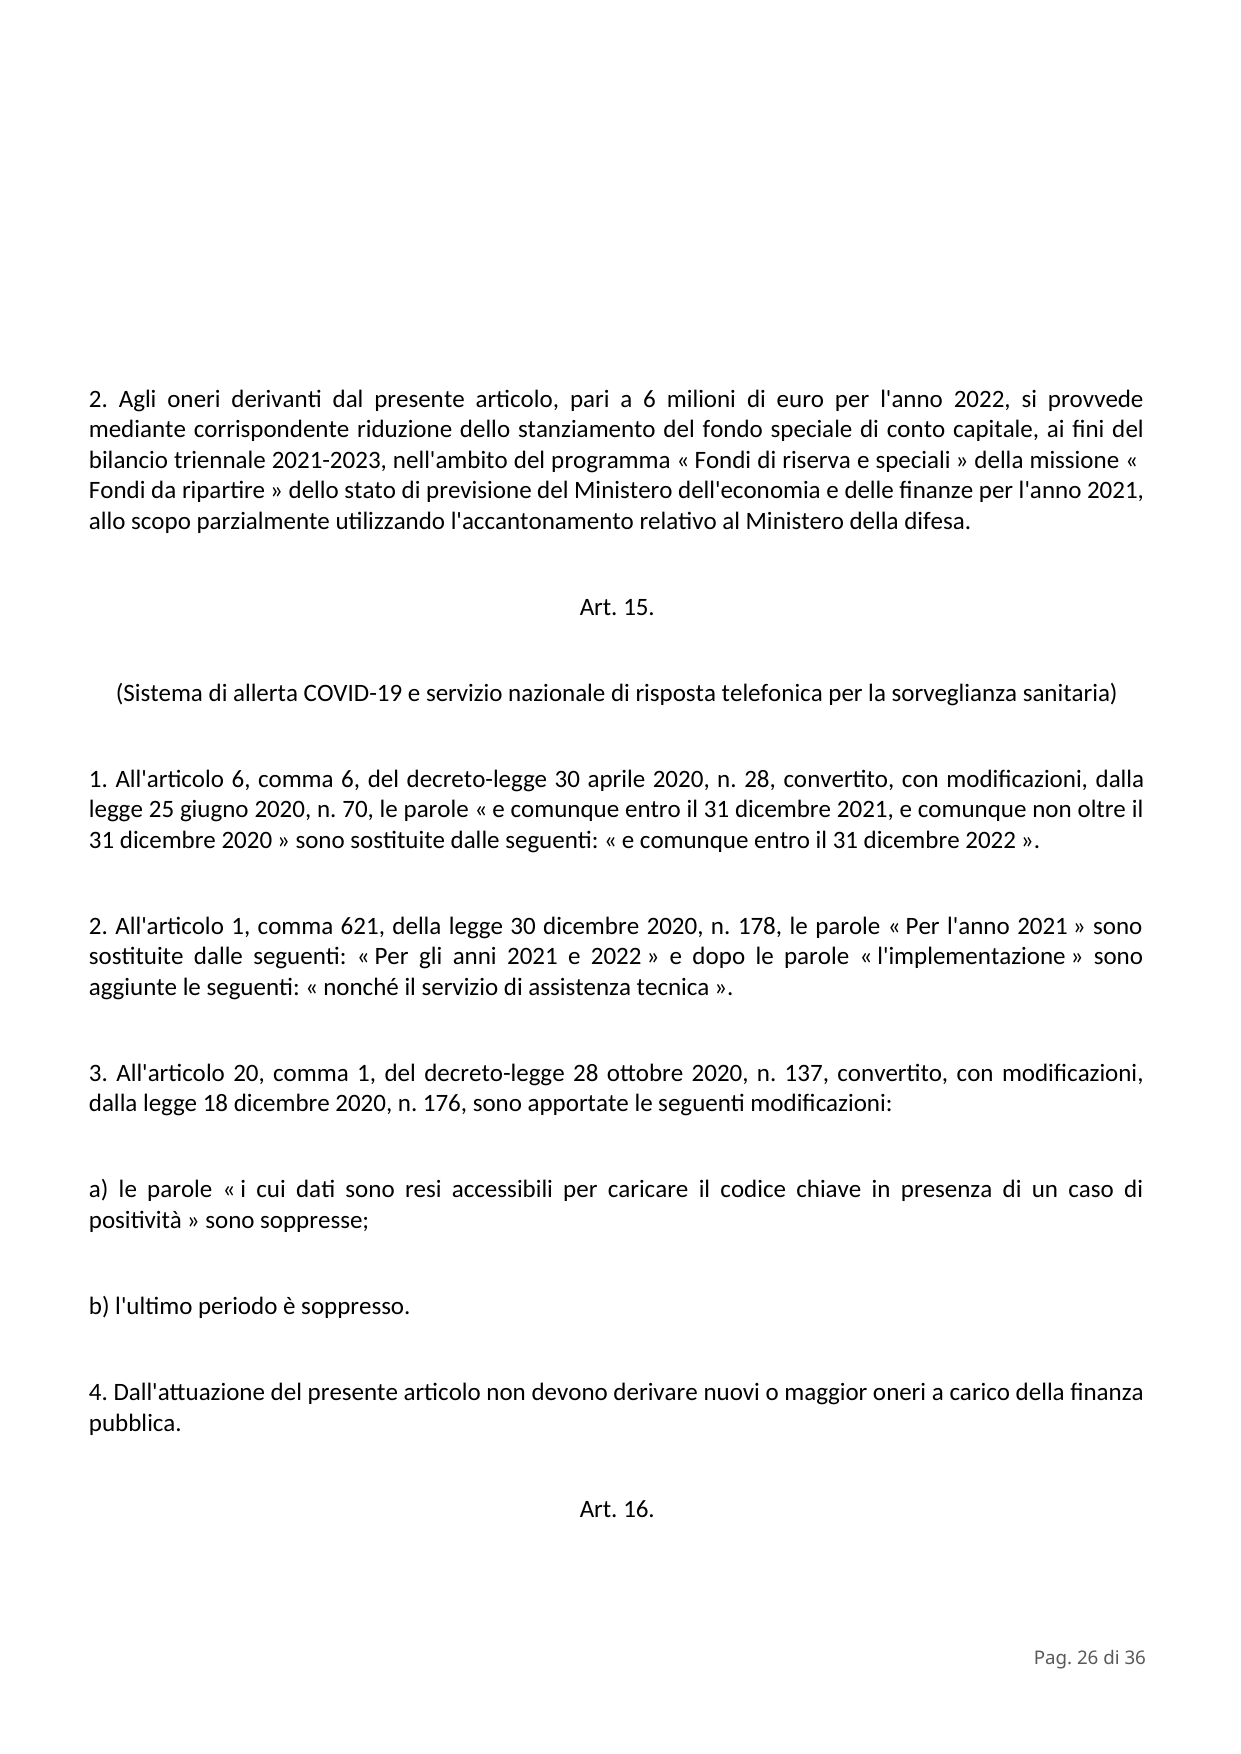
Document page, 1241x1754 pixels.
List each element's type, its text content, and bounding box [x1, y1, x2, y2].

text Art. 16. [89, 1493, 1146, 1523]
text b) l'ultimo periodo è soppresso. [89, 1290, 1146, 1321]
text 4. Dall'attuazione del presente articolo non devono derivare nuovi o maggior oneri a carico della finanza pubblica. [89, 1376, 1146, 1437]
text a) le parole « i cui dati sono resi accessibili per caricare il codice chiave in presenza di un caso di positività » sono soppresse; [89, 1174, 1146, 1235]
text 2. Agli oneri derivanti dal presente articolo, pari a 6 milioni di euro per l'anno 2022, si provvede mediante corrispondente riduzione dello stanziamento del fondo speciale di conto capitale, ai fini del bilancio triennale 2021-2023, nell'ambito del programma « Fondi di riserva e speciali » della missione « Fondi da ripartire » dello stato di previsione del Ministero dell'economia e delle finanze per l'anno 2021, allo scopo parzialmente utilizzando l'accantonamento relativo al Ministero della difesa. [89, 383, 1146, 535]
text Art. 15. [89, 591, 1146, 621]
text 1. All'articolo 6, comma 6, del decreto-legge 30 aprile 2020, n. 28, convertito, con modificazioni, dalla legge 25 giugno 2020, n. 70, le parole « e comunque entro il 31 dicembre 2021, e comunque non oltre il 31 dicembre 2020 » sono sostituite dalle seguenti: « e comunque entro il 31 dicembre 2022 ». [89, 763, 1146, 854]
text 3. All'articolo 20, comma 1, del decreto-legge 28 ottobre 2020, n. 137, convertito, con modificazioni, dalla legge 18 dicembre 2020, n. 176, sono apportate le seguenti modificazioni: [89, 1057, 1146, 1118]
text (Sistema di allerta COVID-19 e servizio nazionale di risposta telefonica per la sorveglianza sanitaria) [89, 677, 1146, 707]
text 2. All'articolo 1, comma 621, della legge 30 dicembre 2020, n. 178, le parole « Per l'anno 2021 » sono sostituite dalle seguenti: « Per gli anni 2021 e 2022 » e dopo le parole « l'implementazione » sono aggiunte le seguenti: « nonché il servizio di assistenza tecnica ». [89, 910, 1146, 1002]
